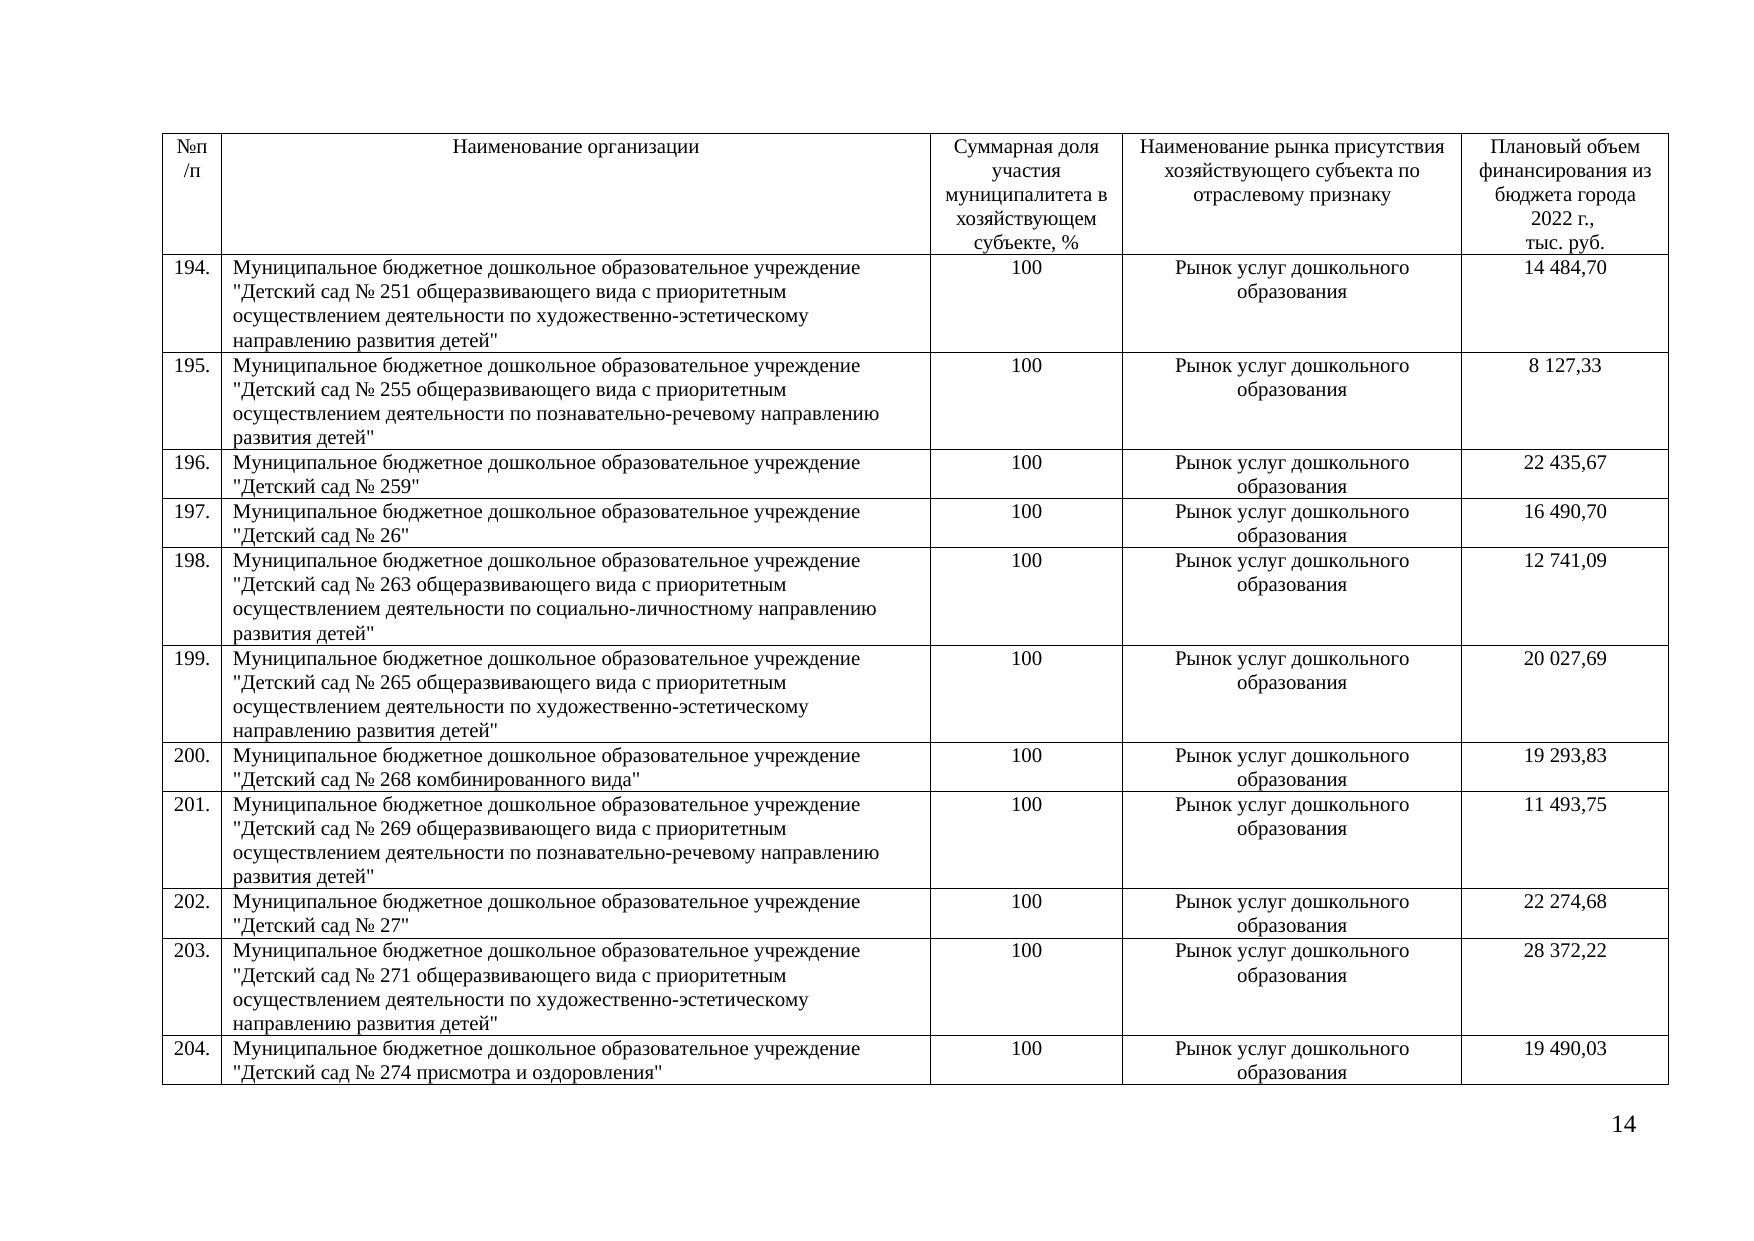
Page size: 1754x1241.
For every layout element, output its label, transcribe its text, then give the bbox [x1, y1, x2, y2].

table_cell [163, 646, 221, 742]
table_cell 100 [931, 939, 1122, 1035]
table_cell [163, 255, 221, 352]
table_cell Муниципальное бюджетное дошкольное образовательное учреждение "Детский сад № 265 общеразвивающего вида с приоритетным осуществлением деятельности по художественно-эстетическому направлению развития детей" [222, 646, 930, 742]
table_cell Муниципальное бюджетное дошкольное образовательное учреждение "Детский сад № 27" [222, 889, 930, 937]
table_header Плановый объем финансирования из бюджета города 2022 г., тыс. руб. [1462, 134, 1668, 254]
table_cell Рынок услуг дошкольного образования [1123, 792, 1461, 888]
table_cell 19 490,03 [1462, 1036, 1668, 1084]
table_cell [163, 1036, 221, 1084]
table_header Наименование организации [222, 134, 930, 254]
table_cell [163, 889, 221, 937]
table_cell 100 [931, 889, 1122, 937]
table_cell 100 [931, 499, 1122, 547]
table_cell 28 372,22 [1462, 939, 1668, 1035]
table_cell 100 [931, 792, 1122, 888]
table_cell Муниципальное бюджетное дошкольное образовательное учреждение "Детский сад № 271 общеразвивающего вида с приоритетным осуществлением деятельности по художественно-эстетическому направлению развития детей" [222, 939, 930, 1035]
table_cell Муниципальное бюджетное дошкольное образовательное учреждение "Детский сад № 263 общеразвивающего вида с приоритетным осуществлением деятельности по социально-личностному направлению развития детей" [222, 548, 930, 644]
table_cell Рынок услуг дошкольного образования [1123, 1036, 1461, 1084]
table_cell Муниципальное бюджетное дошкольное образовательное учреждение "Детский сад № 255 общеразвивающего вида с приоритетным осуществлением деятельности по познавательно-речевому направлению развития детей" [222, 353, 930, 449]
table_cell Муниципальное бюджетное дошкольное образовательное учреждение "Детский сад № 269 общеразвивающего вида с приоритетным осуществлением деятельности по познавательно-речевому направлению развития детей" [222, 792, 930, 888]
table_header №п/п [163, 134, 221, 254]
table_cell Рынок услуг дошкольного образования [1123, 255, 1461, 352]
table_cell 12 741,09 [1462, 548, 1668, 644]
table_cell [163, 743, 221, 791]
table_cell Муниципальное бюджетное дошкольное образовательное учреждение "Детский сад № 259" [222, 450, 930, 498]
table_cell [163, 353, 221, 449]
table_cell Рынок услуг дошкольного образования [1123, 939, 1461, 1035]
table_cell 22 274,68 [1462, 889, 1668, 937]
table_header Суммарная доля участия муниципалитета в хозяйствующем субъекте, % [931, 134, 1122, 254]
table_cell 8 127,33 [1462, 353, 1668, 449]
table_cell [163, 499, 221, 547]
table_cell [163, 939, 221, 1035]
table_cell [163, 792, 221, 888]
table_cell Муниципальное бюджетное дошкольное образовательное учреждение "Детский сад № 251 общеразвивающего вида с приоритетным осуществлением деятельности по художественно-эстетическому направлению развития детей" [222, 255, 930, 352]
table_cell Рынок услуг дошкольного образования [1123, 499, 1461, 547]
table_cell Рынок услуг дошкольного образования [1123, 450, 1461, 498]
table_cell 100 [931, 255, 1122, 352]
table_cell 100 [931, 548, 1122, 644]
table_cell 16 490,70 [1462, 499, 1668, 547]
table_cell 100 [931, 743, 1122, 791]
table_cell Рынок услуг дошкольного образования [1123, 548, 1461, 644]
table_cell Муниципальное бюджетное дошкольное образовательное учреждение "Детский сад № 274 присмотра и оздоровления" [222, 1036, 930, 1084]
table_cell 100 [931, 353, 1122, 449]
table_cell Муниципальное бюджетное дошкольное образовательное учреждение "Детский сад № 26" [222, 499, 930, 547]
table_cell Муниципальное бюджетное дошкольное образовательное учреждение "Детский сад № 268 комбинированного вида" [222, 743, 930, 791]
table_cell [163, 548, 221, 644]
table_cell Рынок услуг дошкольного образования [1123, 743, 1461, 791]
table_cell 19 293,83 [1462, 743, 1668, 791]
table_cell 100 [931, 450, 1122, 498]
table_cell Рынок услуг дошкольного образования [1123, 353, 1461, 449]
table_cell 100 [931, 1036, 1122, 1084]
table_cell Рынок услуг дошкольного образования [1123, 889, 1461, 937]
table_cell 100 [931, 646, 1122, 742]
table_cell 14 484,70 [1462, 255, 1668, 352]
table_cell 22 435,67 [1462, 450, 1668, 498]
table_cell Рынок услуг дошкольного образования [1123, 646, 1461, 742]
table_header Наименование рынка присутствия хозяйствующего субъекта по отраслевому признаку [1123, 134, 1461, 254]
table_cell [163, 450, 221, 498]
table_cell 20 027,69 [1462, 646, 1668, 742]
table_cell 11 493,75 [1462, 792, 1668, 888]
